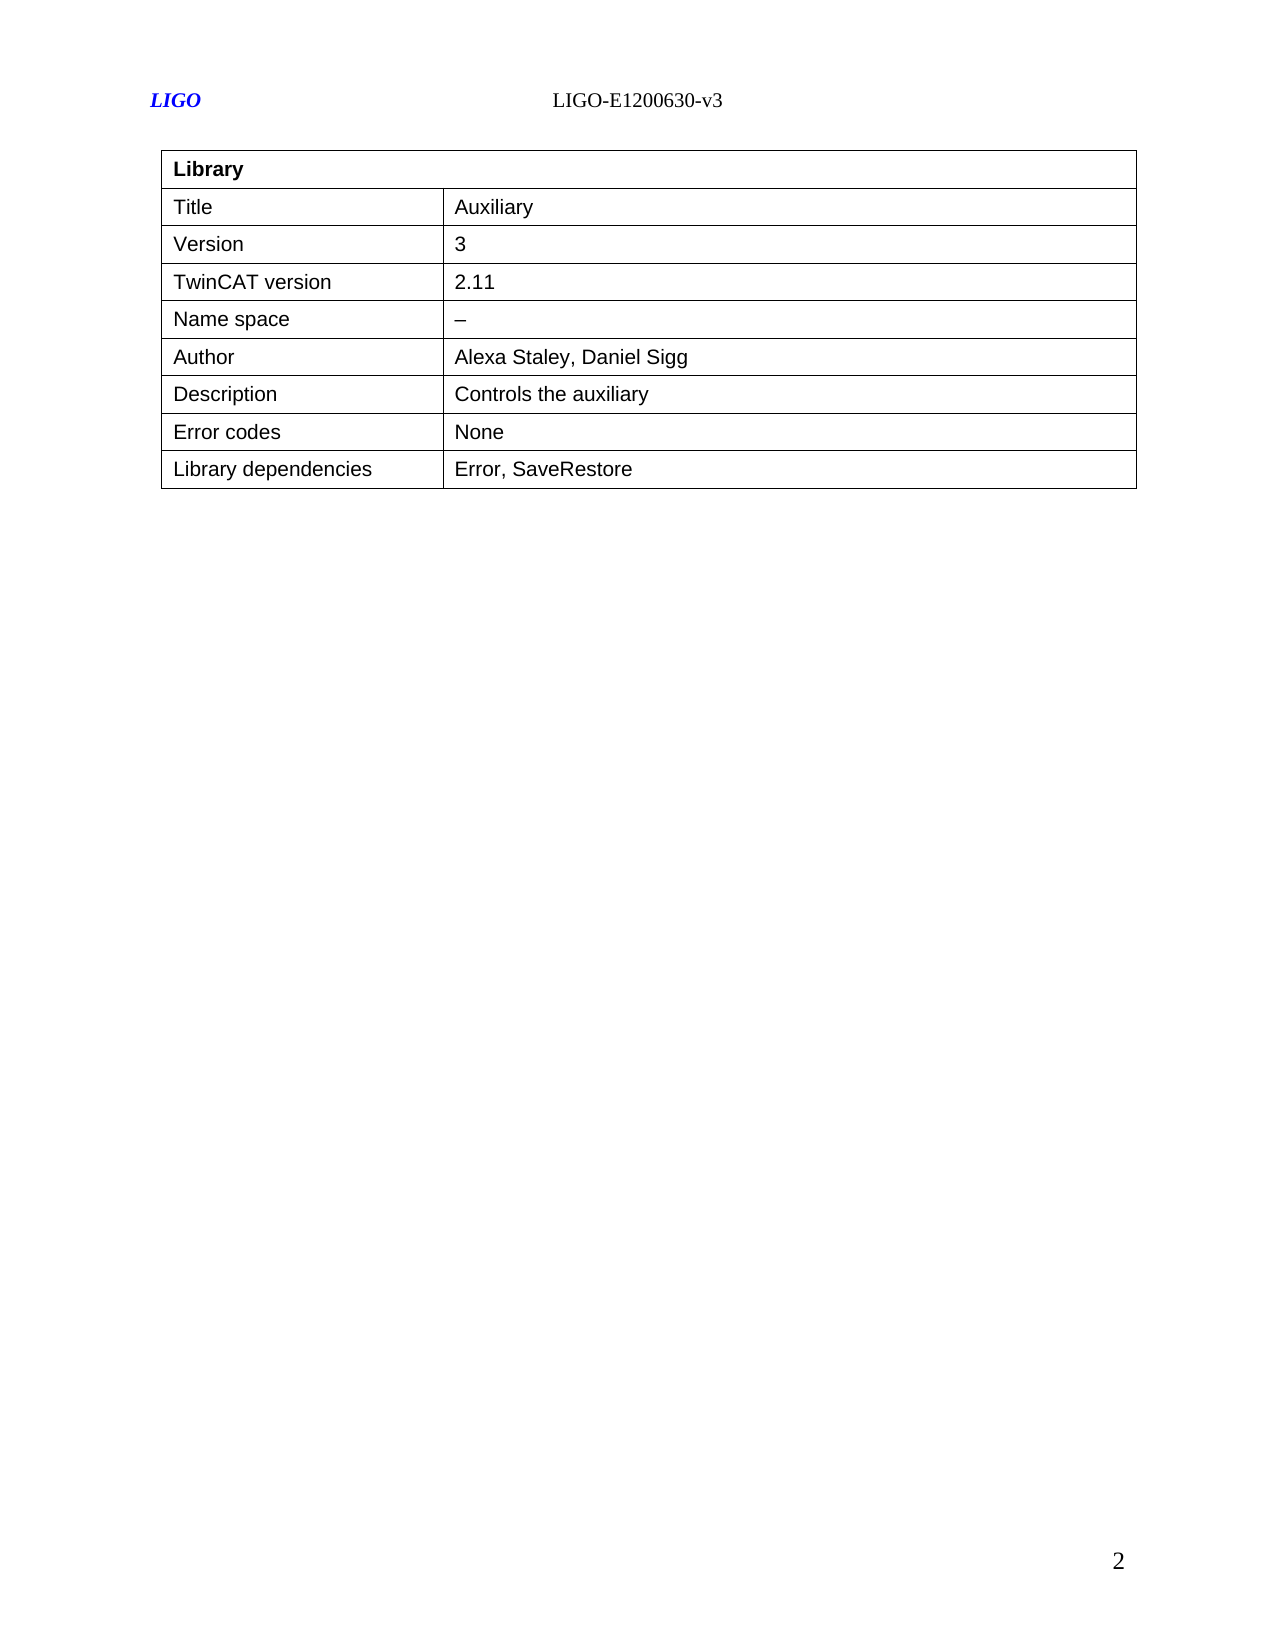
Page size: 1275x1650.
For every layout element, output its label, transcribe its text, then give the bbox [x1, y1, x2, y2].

table_cell Error codes [162, 414, 443, 450]
table_cell 3 [444, 226, 1136, 262]
table_cell Alexa Staley, Daniel Sigg [444, 339, 1136, 375]
table_cell 2.11 [444, 264, 1136, 300]
table_cell Title [162, 189, 443, 225]
table_cell Library dependencies [162, 451, 443, 487]
table_cell Error, SaveRestore [444, 451, 1136, 487]
table_cell Auxiliary [444, 189, 1136, 225]
table_cell TwinCAT version [162, 264, 443, 300]
table_cell Name space [162, 301, 443, 337]
table_cell Description [162, 376, 443, 412]
table_header Library [162, 151, 1136, 187]
table_cell Controls the auxiliary [444, 376, 1136, 412]
table_cell None [444, 414, 1136, 450]
table_cell – [444, 301, 1136, 337]
table_cell Author [162, 339, 443, 375]
table_cell Version [162, 226, 443, 262]
